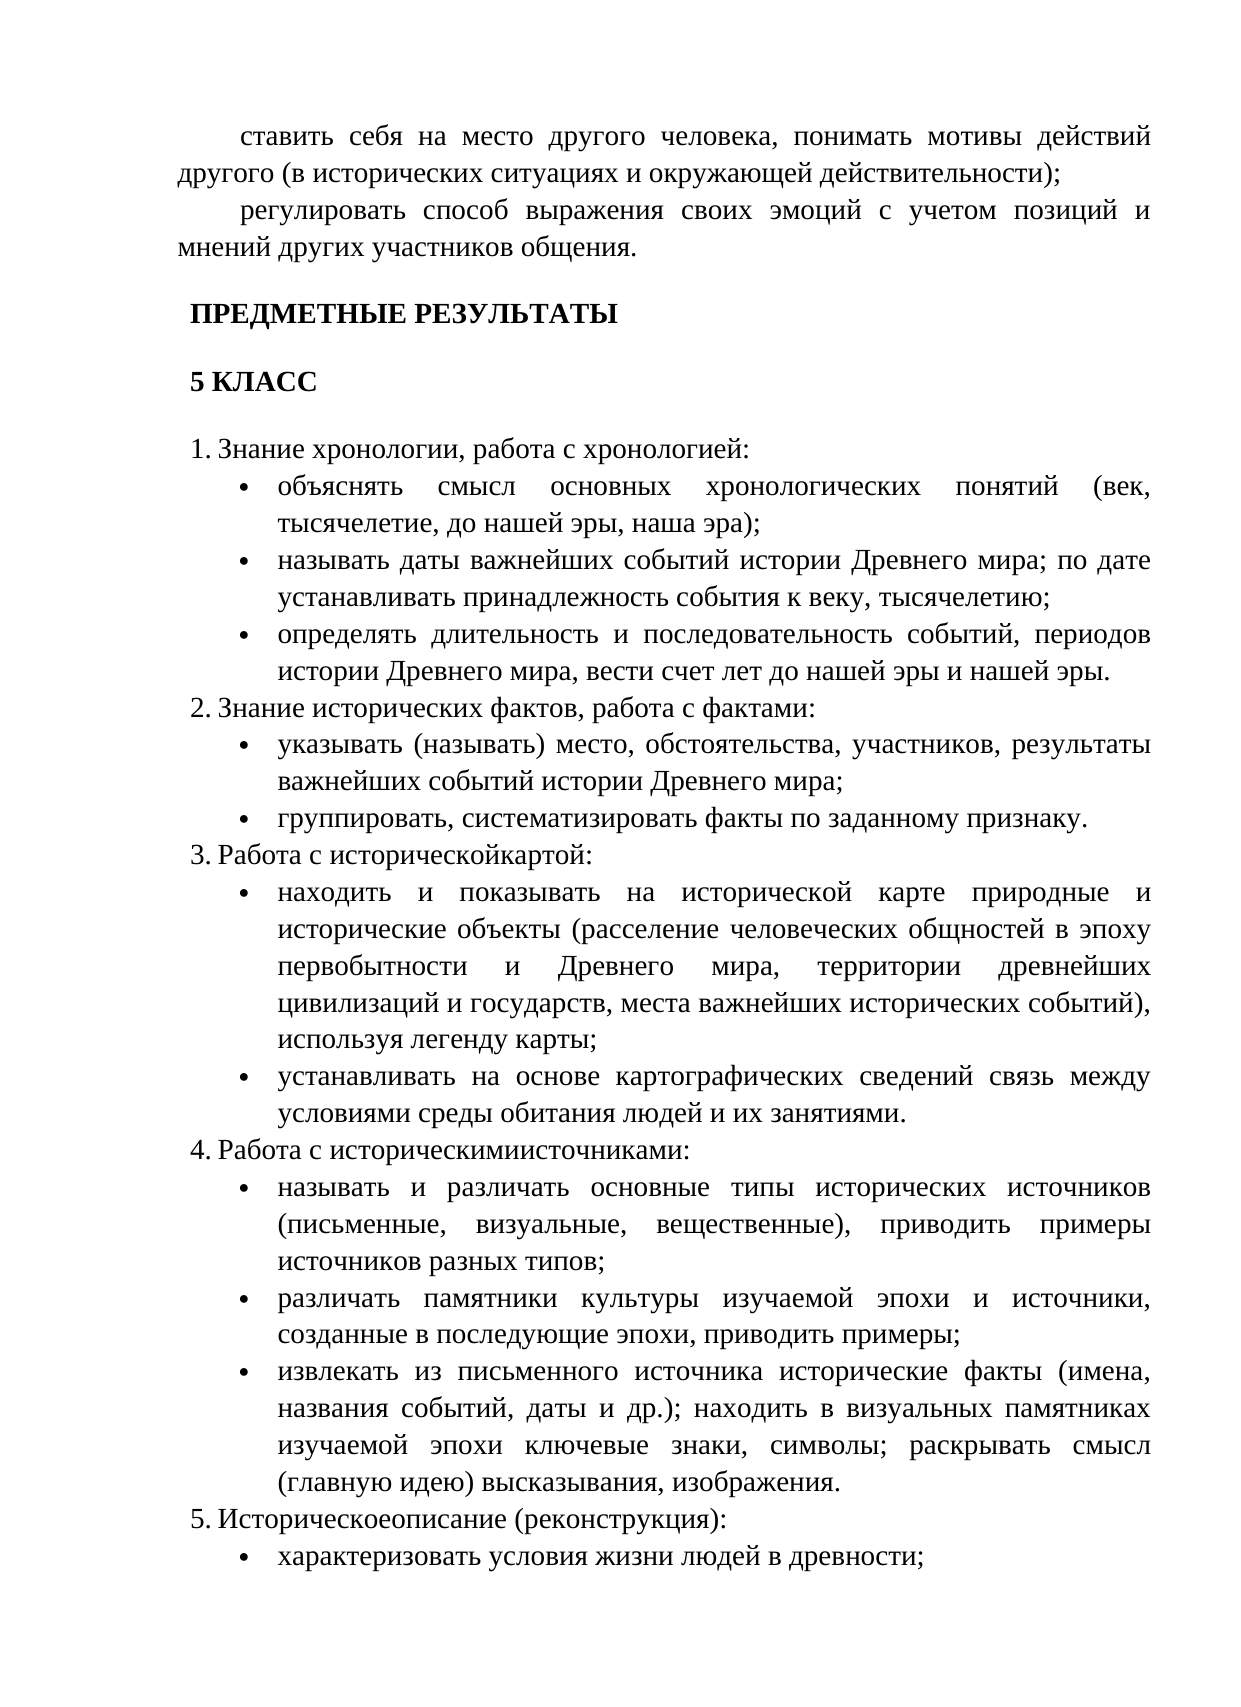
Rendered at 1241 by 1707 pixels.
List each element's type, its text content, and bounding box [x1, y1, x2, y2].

text ставить себя на место другого человека, понимать мотивы действий другого (в исторических ситуациях и окружающей действительности); [177, 118, 1152, 188]
text 5. Историческоеописание (реконструкция): [190, 1501, 1152, 1534]
text 1. Знание хронологии, работа с хронологией: [190, 432, 1152, 465]
list находить и показывать на исторической карте природные и исторические объекты (расселение человеческих общностей в эпоху первобытности и Древнего мира, территории древнейших цивилизаций и государств, места важнейших исторических событий), используя легенду карты; [240, 874, 1152, 1055]
list извлекать из письменного источника исторические факты (имена, названия событий, даты и др.); находить в визуальных памятниках изучаемой эпохи ключевые знаки, символы; раскрывать смысл (главную идею) высказывания, изображения. [240, 1353, 1152, 1498]
text 4. Работа с историческимиисточниками: [190, 1132, 1152, 1166]
list указывать (называть) место, обстоятельства, участников, результаты важнейших событий истории Древнего мира; [240, 727, 1152, 797]
list различать памятники культуры изучаемой эпохи и источники, созданные в последующие эпохи, приводить примеры; [240, 1280, 1152, 1350]
text 5 КЛАСС [190, 364, 1152, 397]
list устанавливать на основе картографических сведений связь между условиями среды обитания людей и их занятиями. [240, 1058, 1152, 1129]
text регулировать способ выражения своих эмоций с учетом позиций и мнений других участников общения. [177, 192, 1152, 262]
list называть и различать основные типы исторических источников (письменные, визуальные, вещественные), приводить примеры источников разных типов; [240, 1169, 1152, 1276]
list группировать, систематизировать факты по заданному признаку. [240, 800, 1152, 834]
text ПРЕДМЕТНЫЕ РЕЗУЛЬТАТЫ [190, 296, 1152, 330]
text 2. Знание исторических фактов, работа с фактами: [190, 690, 1152, 723]
text 3. Работа с историческойкартой: [190, 837, 1152, 871]
list называть даты важнейших событий истории Древнего мира; по дате устанавливать принадлежность события к веку, тысячелетию; [240, 542, 1152, 613]
list объяснять смысл основных хронологических понятий (век, тысячелетие, до нашей эры, наша эра); [240, 468, 1152, 539]
list характеризовать условия жизни людей в древности; [240, 1538, 1152, 1571]
list определять длительность и последовательность событий, периодов истории Древнего мира, вести счет лет до нашей эры и нашей эры. [240, 616, 1152, 686]
